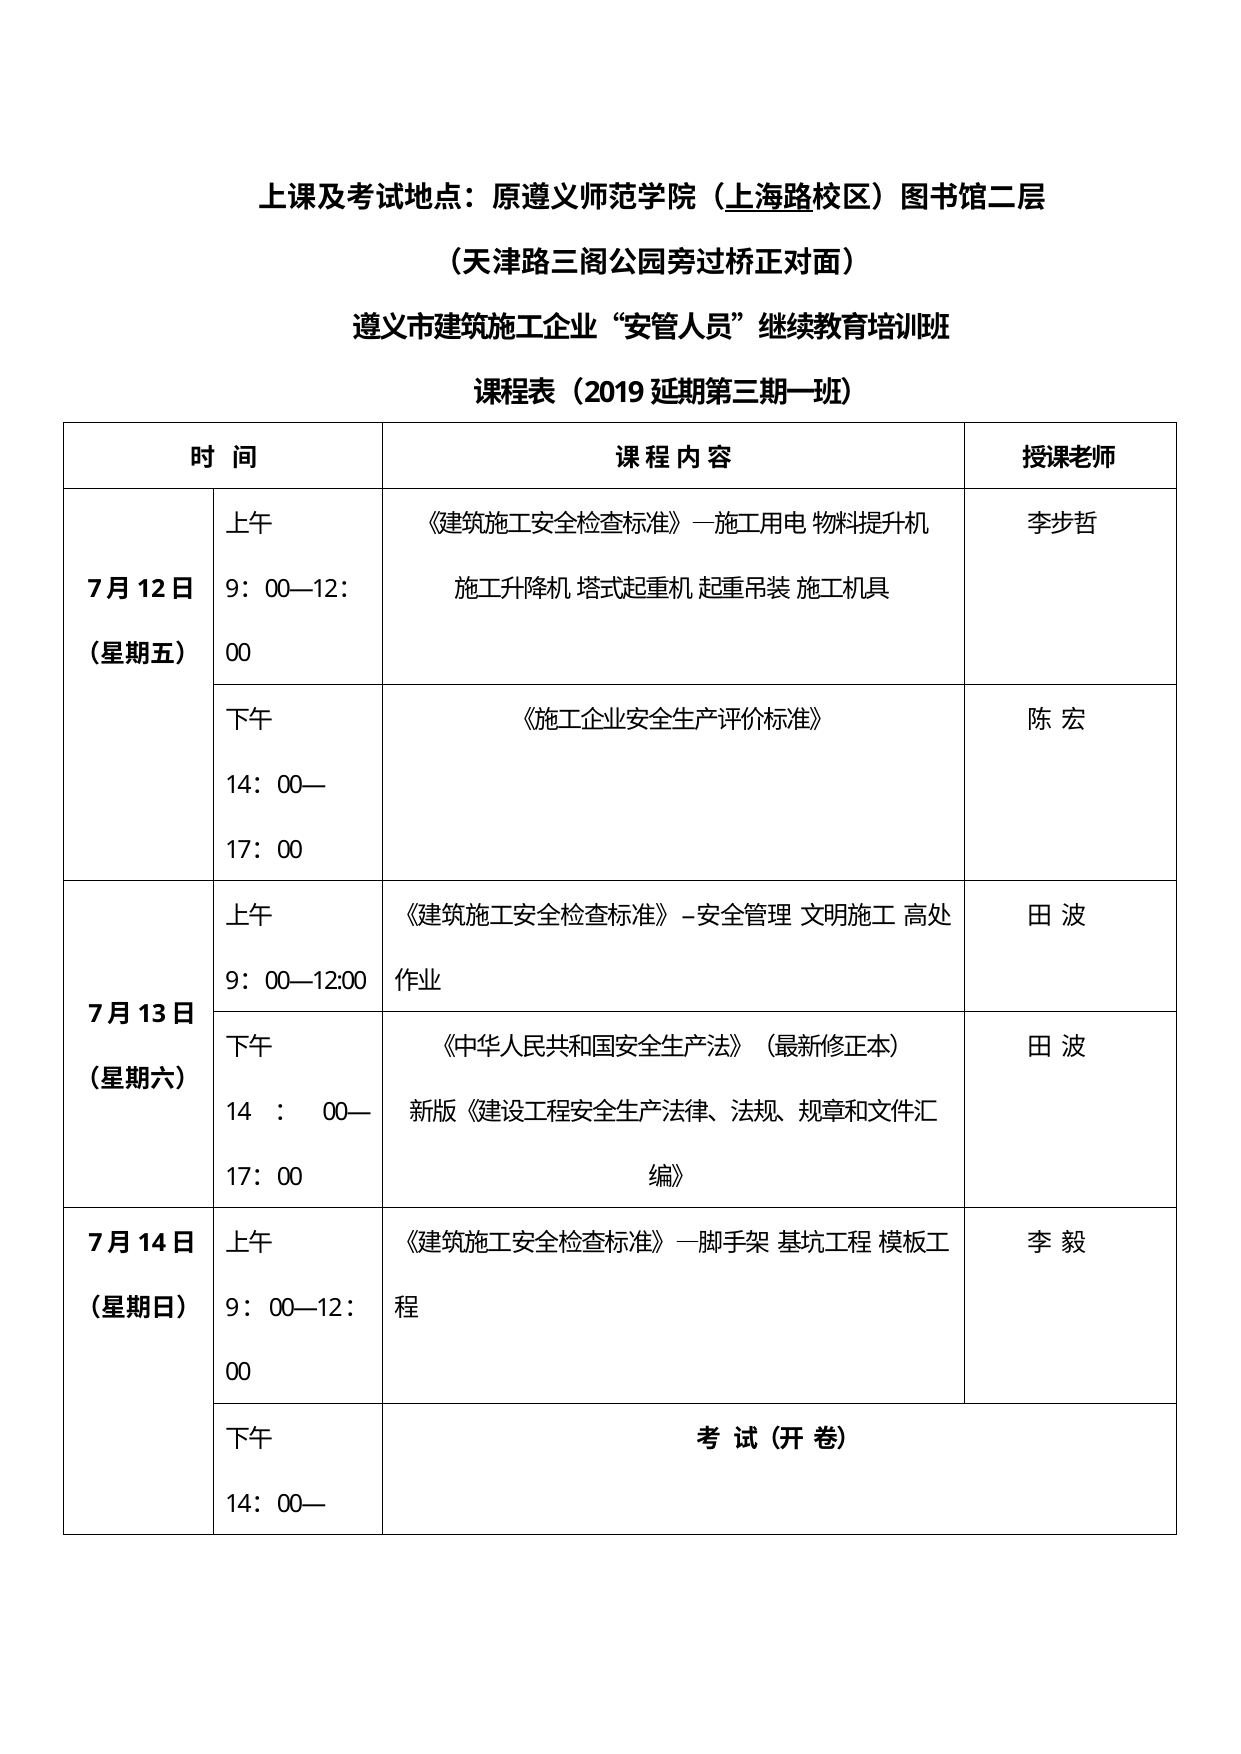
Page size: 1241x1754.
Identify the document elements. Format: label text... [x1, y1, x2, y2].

table_cell 下午 14：00—17：00 [214, 685, 382, 880]
table_cell 考 试（开 卷） [383, 1404, 1176, 1534]
table_header 课 程 内 容 [383, 423, 964, 488]
table_cell 《施工企业安全生产评价标准》 [383, 685, 964, 880]
table_header 授课老师 [965, 423, 1176, 488]
table_cell 田 波 [965, 881, 1176, 1011]
table_cell 上午 9：00—12：00 [214, 489, 382, 684]
text 课程表（2019延期第三期一班） [187, 357, 1053, 422]
table_cell 《建筑施工安全检查标准》--安全管理 文明施工 高处作业 [383, 881, 964, 1011]
table_cell 《建筑施工安全检查标准》—脚手架 基坑工程 模板工程 [383, 1208, 964, 1403]
table_cell 李 毅 [965, 1208, 1176, 1403]
text 遵义市建筑施工企业“安管人员”继续教育培训班 [252, 292, 1053, 357]
table_cell 《建筑施工安全检查标准》—施工用电 物料提升机 施工升降机 塔式起重机 起重吊装 施工机具 [383, 489, 964, 684]
text （天津路三阁公园旁过桥正对面） [252, 227, 1053, 292]
text 上课及考试地点：原遵义师范学院（上海路校区）图书馆二层 [252, 162, 1053, 227]
table_header 时 间 [64, 423, 382, 488]
table_cell 下午 14：00—17：00 [214, 1012, 382, 1207]
table_cell 上午 9：00—12:00 [214, 881, 382, 1011]
table_cell 7月13日 （星期六） [64, 881, 213, 1207]
table_cell 上午 9：00—12：00 [214, 1208, 382, 1403]
table_cell 7月14日 （星期日） [64, 1208, 213, 1534]
table_cell 陈 宏 [965, 685, 1176, 880]
table_cell 李步哲 [965, 489, 1176, 684]
table_cell 7月12日 （星期五） [64, 489, 213, 880]
table_cell 下午 14：00—16：00 [214, 1404, 382, 1534]
table_cell 田 波 [965, 1012, 1176, 1207]
table_cell 《中华人民共和国安全生产法》（最新修正本） 新版《建设工程安全生产法律、法规、规章和文件汇编》 [383, 1012, 964, 1207]
